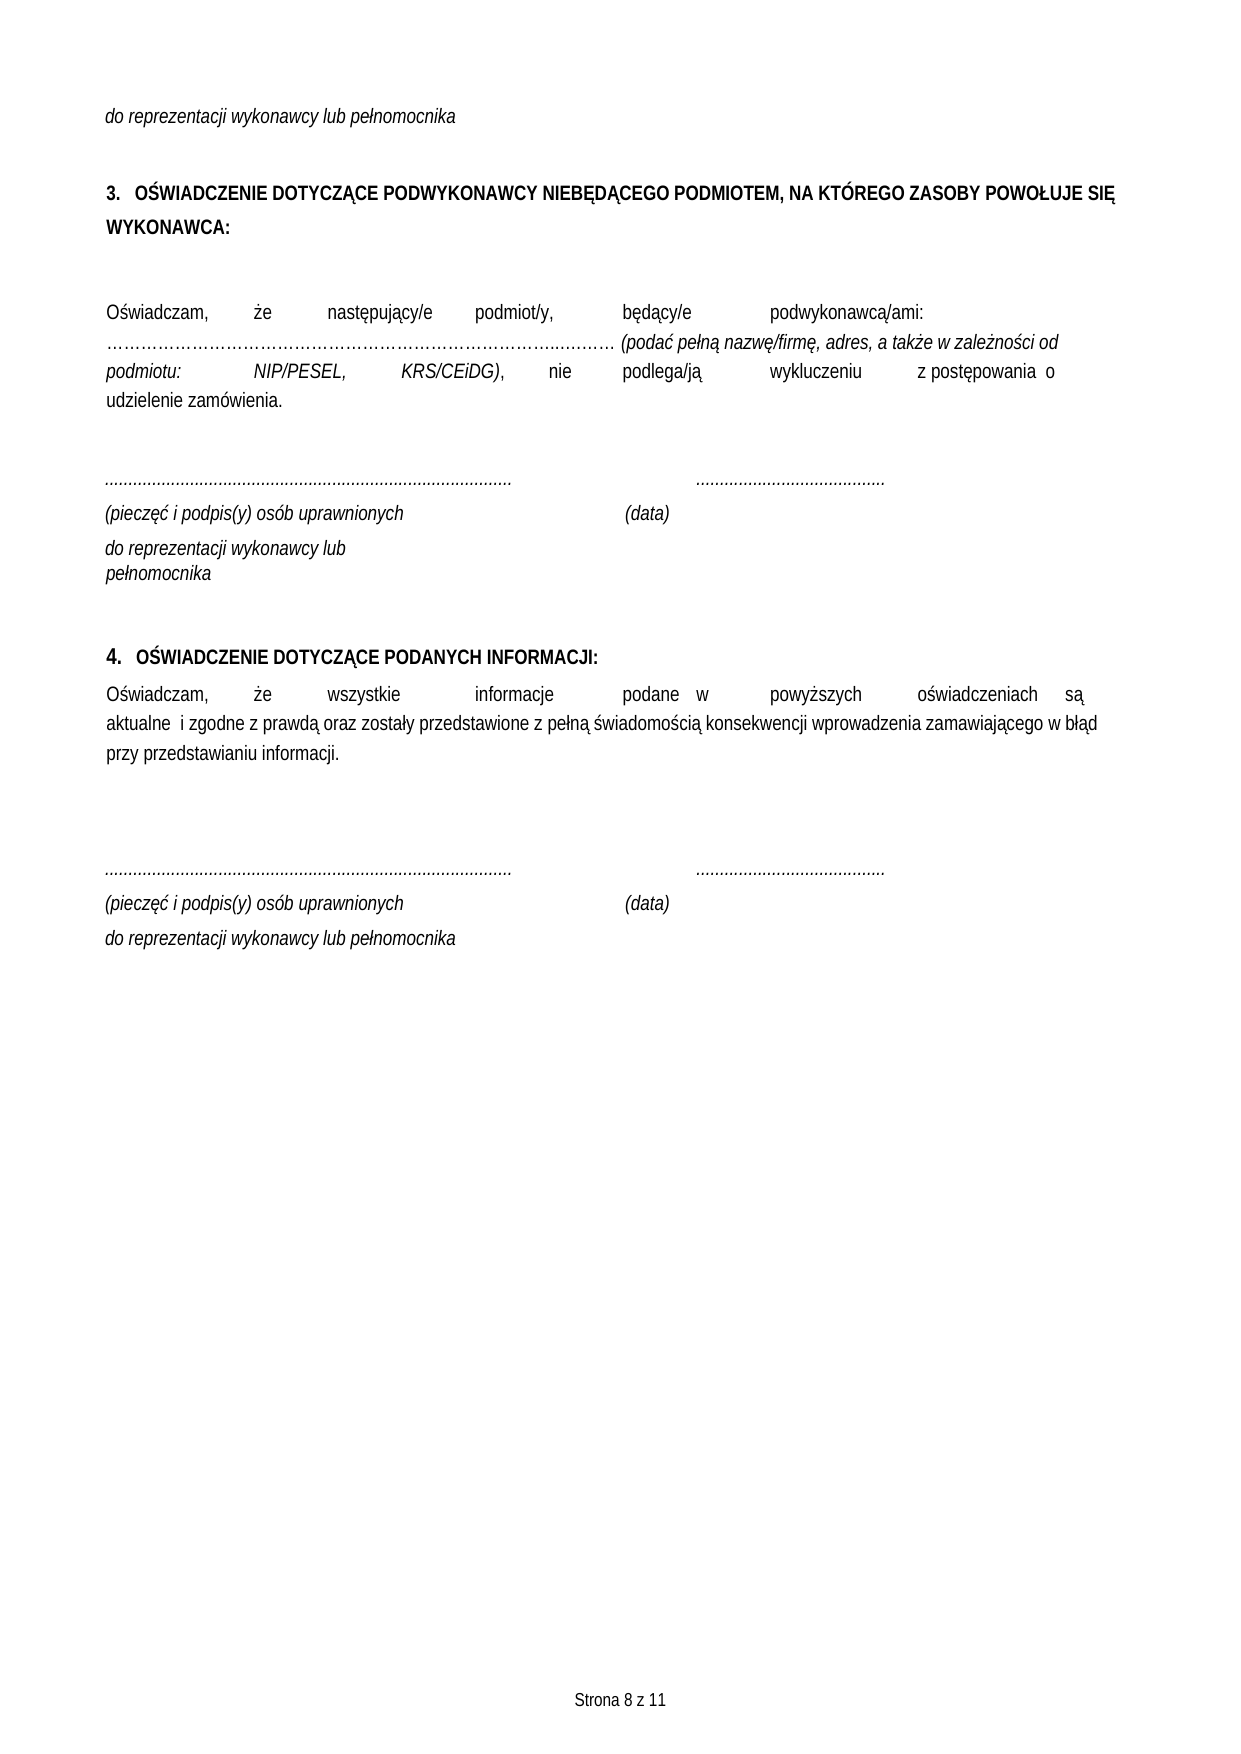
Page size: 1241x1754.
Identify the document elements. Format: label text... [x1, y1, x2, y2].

text (pieczęć i podpis(y) osób uprawnionych (data) [105, 501, 1140, 525]
text (pieczęć i podpis(y) osób uprawnionych (data) [105, 891, 1140, 915]
text do reprezentacji wykonawcy lub pełnomocnika [105, 104, 1140, 128]
list OŚWIADCZENIE DOTYCZĄCE PODANYCH INFORMACJI: [106, 643, 1136, 669]
text ...................................................................................... ........................................ [105, 856, 1140, 880]
text 3. OŚWIADCZENIE DOTYCZĄCE PODWYKONAWCY NIEBĘDĄCEGO PODMIOTEM, NA KTÓREGO ZASOBY POWOŁUJE SIĘ WYKONAWCA: [106, 181, 1136, 239]
text Oświadczam, że następujący/e podmiot/y, będący/e podwykonawcą/ami: ……………………………………………………………………..….…… (podać pełną nazwę/firmę, adres, a także w zależności od podmiotu: NIP/PESEL, KRS/CEiDG), nie podlega/ją wykluczeniu z postępowania o udzielenie zamówienia. [106, 300, 1134, 412]
text do reprezentacji wykonawcy lub pełnomocnika [105, 926, 1140, 950]
text Oświadczam, że wszystkie informacje podane w powyższych oświadczeniach są aktualne i zgodne z prawdą oraz zostały przedstawione z pełną świadomością konsekwencji wprowadzenia zamawiającego w błąd przy przedstawianiu informacji. [106, 682, 1134, 765]
text ...................................................................................... ........................................ [105, 466, 1140, 490]
text do reprezentacji wykonawcy lub pełnomocnika [105, 536, 449, 584]
